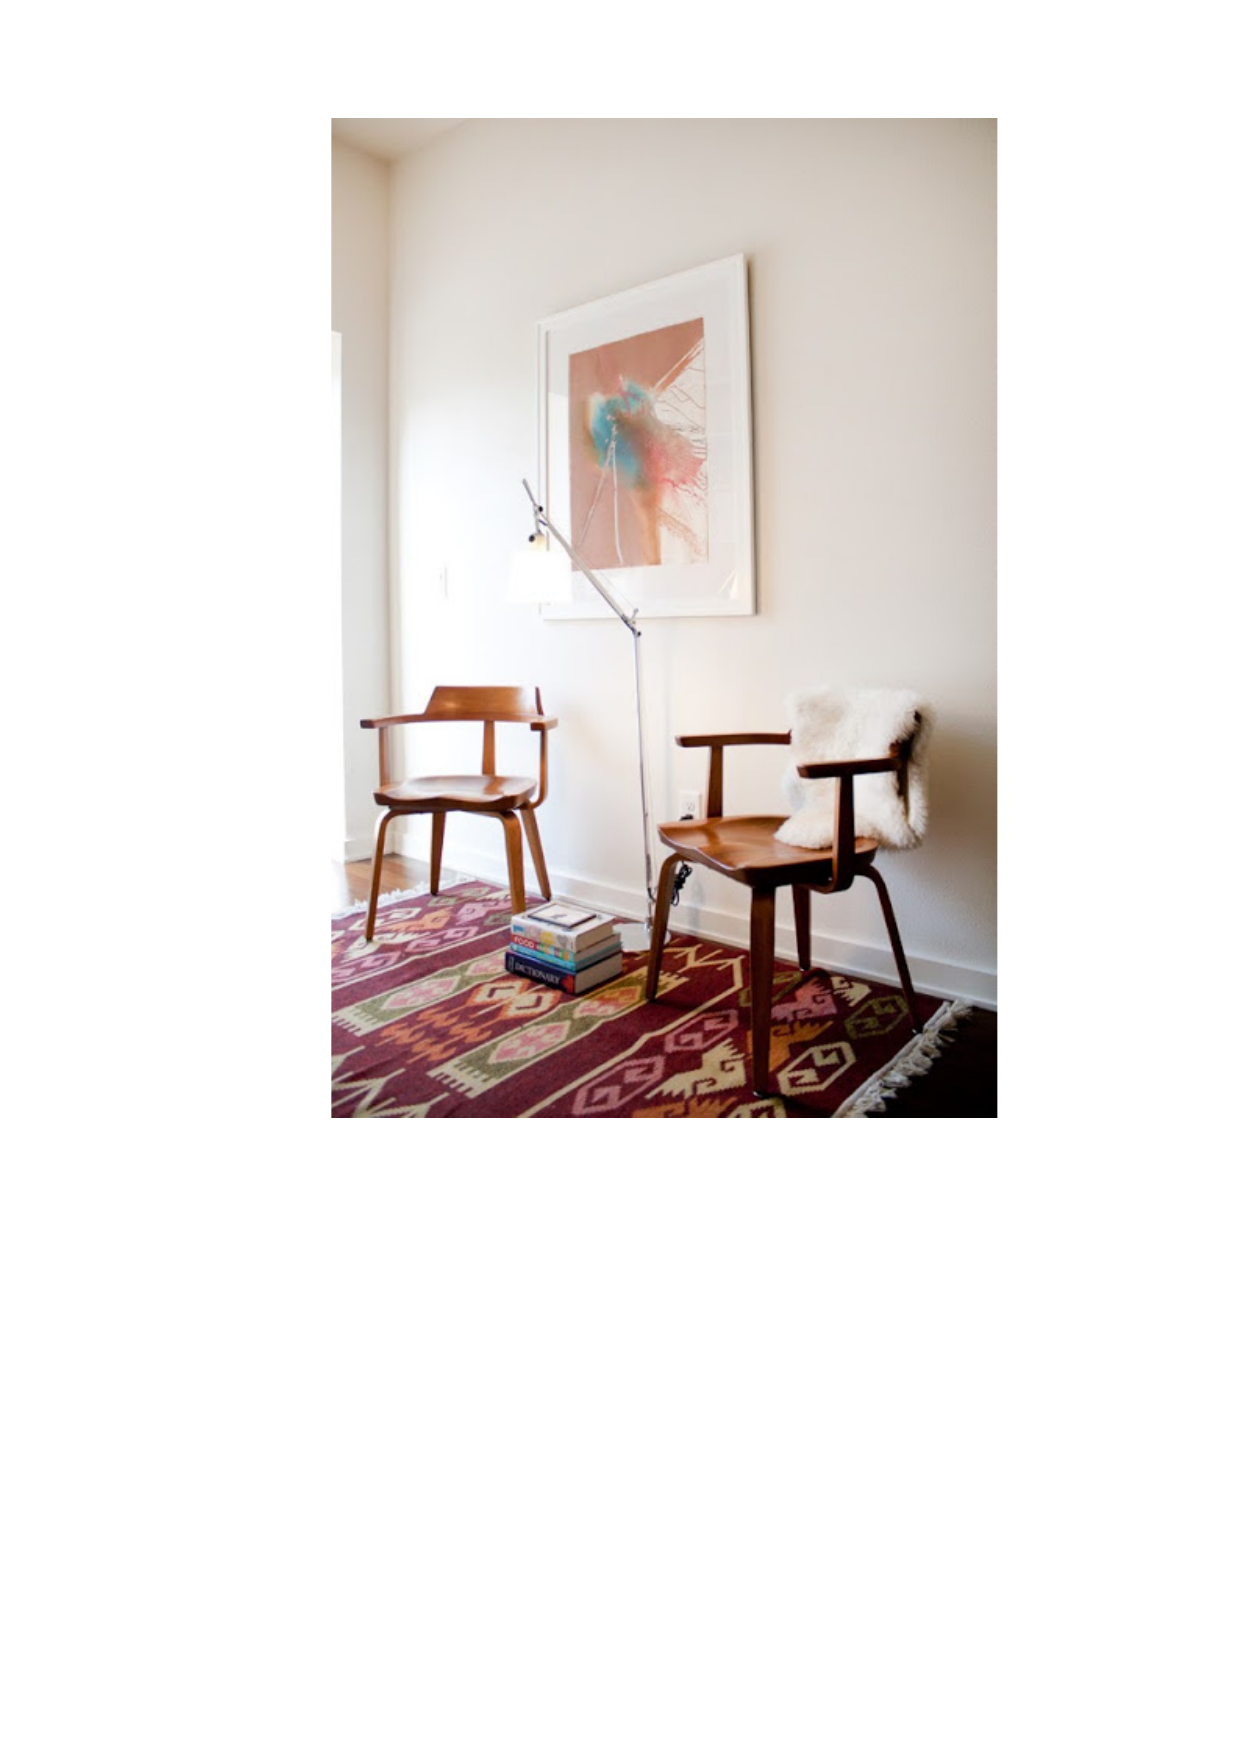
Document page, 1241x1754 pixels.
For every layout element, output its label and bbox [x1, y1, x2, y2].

picture [331, 118, 998, 1118]
